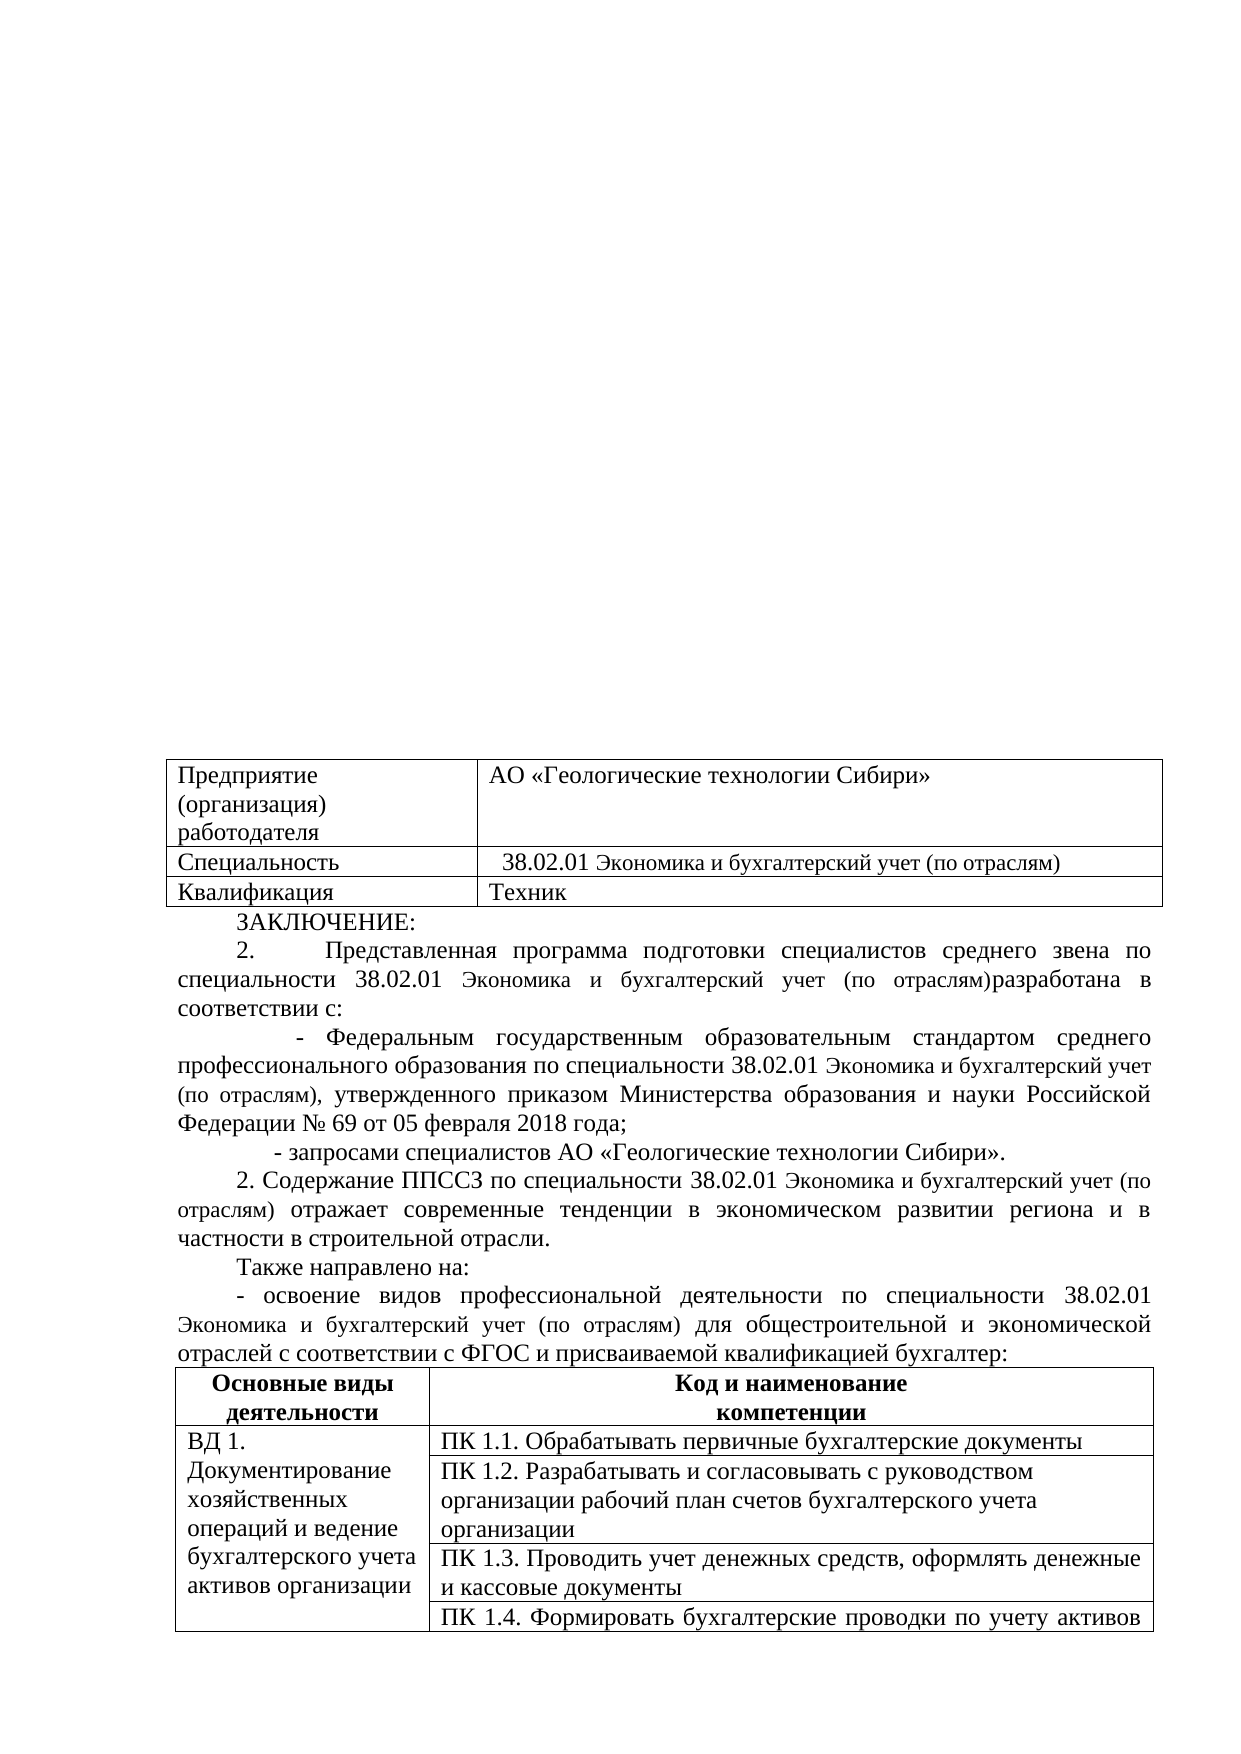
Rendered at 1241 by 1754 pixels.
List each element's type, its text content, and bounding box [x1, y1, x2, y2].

table_cell Квалификация [167, 877, 477, 906]
text 2. Содержание ППССЗ по специальности 38.02.01 Экономика и бухгалтерский учет (по отраслям) отражает современные тенденции в экономическом развитии региона и в частности в строительной отрасли. [177, 1166, 1152, 1252]
list Представленная программа подготовки специалистов среднего звена по специальности 38.02.01 Экономика и бухгалтерский учет (по отраслям)разработана в соответствии с: [177, 936, 1152, 1022]
text - освоение видов профессиональной деятельности по специальности 38.02.01 Экономика и бухгалтерский учет (по отраслям) для общестроительной и экономической отраслей с соответствии с ФГОС и присваиваемой квалификацией бухгалтер: [177, 1281, 1152, 1367]
table_cell ПК 1.3. Проводить учет денежных средств, оформлять денежные и кассовые документы [430, 1544, 1153, 1601]
list - запросами специалистов АО «Геологические технологии Сибири». [177, 1137, 1152, 1166]
table_cell ВД 1. Документирование хозяйственных операций и ведение бухгалтерского учета активов организации [176, 1426, 429, 1631]
table_cell Техник [478, 877, 1162, 906]
table_header Основные виды деятельности [176, 1368, 429, 1425]
text Также направлено на: [177, 1252, 1152, 1281]
table_header Предприятие (организация) работодателя [167, 760, 477, 846]
text ЗАКЛЮЧЕНИЕ: [177, 907, 1152, 936]
table_header АО «Геологические технологии Сибири» [478, 760, 1162, 846]
table_header Код и наименование компетенции [430, 1368, 1153, 1425]
list - Федеральным государственным образовательным стандартом среднего профессионального образования по специальности 38.02.01 Экономика и бухгалтерский учет (по отраслям), утвержденного приказом Министерства образования и науки Российской Федерации № 69 от 05 февраля 2018 года; [177, 1022, 1152, 1137]
table_cell 38.02.01 Экономика и бухгалтерский учет (по отраслям) [478, 847, 1162, 876]
table_cell ПК 1.2. Разрабатывать и согласовывать с руководством организации рабочий план счетов бухгалтерского учета организации [430, 1456, 1153, 1542]
table_cell Специальность [167, 847, 477, 876]
table_cell ПК 1.1. Обрабатывать первичные бухгалтерские документы [430, 1426, 1153, 1455]
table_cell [430, 1602, 1153, 1631]
